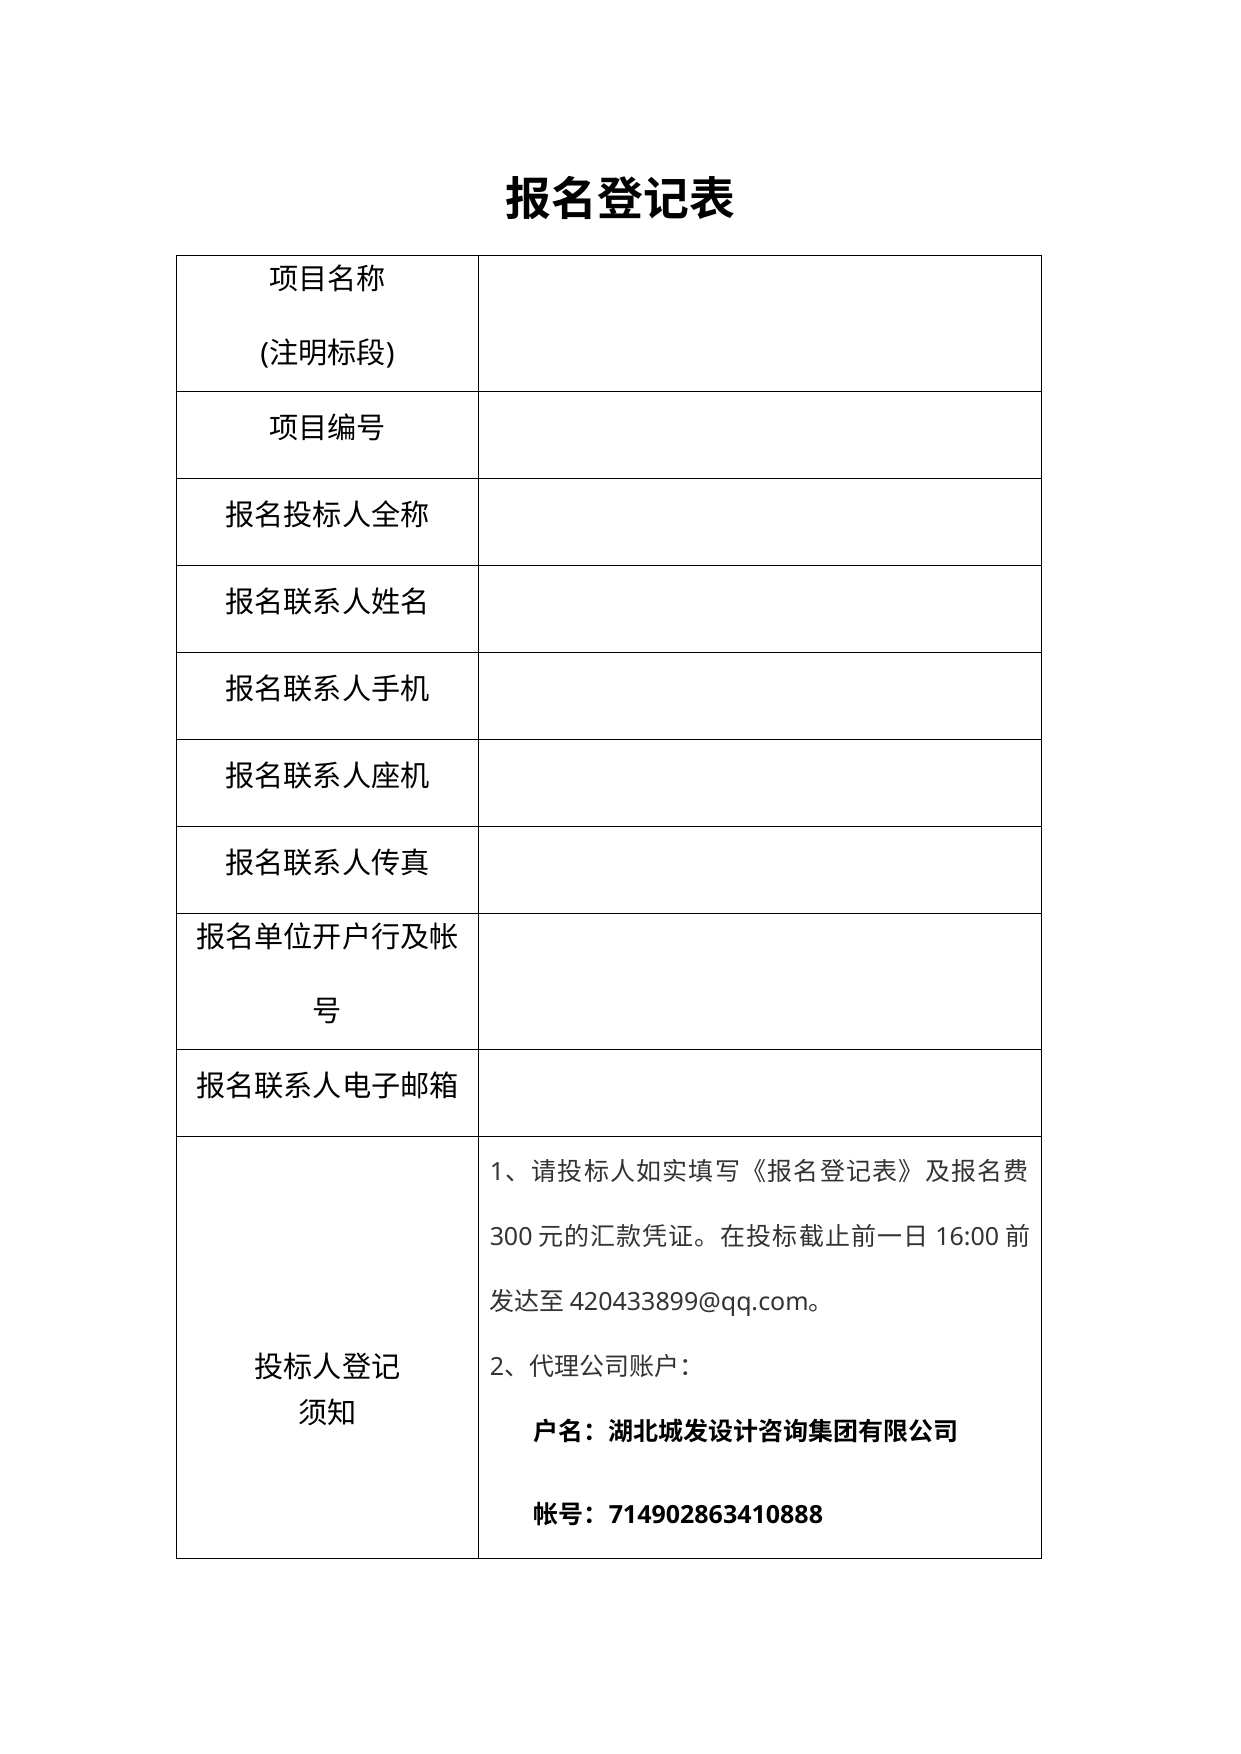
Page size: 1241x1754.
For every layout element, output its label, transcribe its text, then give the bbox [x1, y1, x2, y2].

table_cell 报名联系人手机 [177, 653, 478, 739]
table_cell 投标人登记 须知 [177, 1137, 478, 1558]
table_cell [479, 1050, 1041, 1136]
table_cell [479, 392, 1041, 478]
table_header [479, 256, 1041, 391]
table_cell 项目编号 [177, 392, 478, 478]
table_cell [479, 1137, 1041, 1558]
table_cell [479, 740, 1041, 826]
table_cell 报名联系人传真 [177, 827, 478, 913]
table_cell [479, 653, 1041, 739]
table_cell [479, 827, 1041, 913]
table_cell 报名联系人电子邮箱 [177, 1050, 478, 1136]
table_cell 报名投标人全称 [177, 479, 478, 565]
table_cell [479, 914, 1041, 1049]
table_header 项目名称 (注明标段) [177, 256, 478, 391]
table_cell [479, 479, 1041, 565]
table_cell 报名单位开户行及帐号 [177, 914, 478, 1049]
table_cell [479, 566, 1041, 652]
table_cell 报名联系人座机 [177, 740, 478, 826]
text 报名登记表 [187, 162, 1053, 228]
table_cell 报名联系人姓名 [177, 566, 478, 652]
